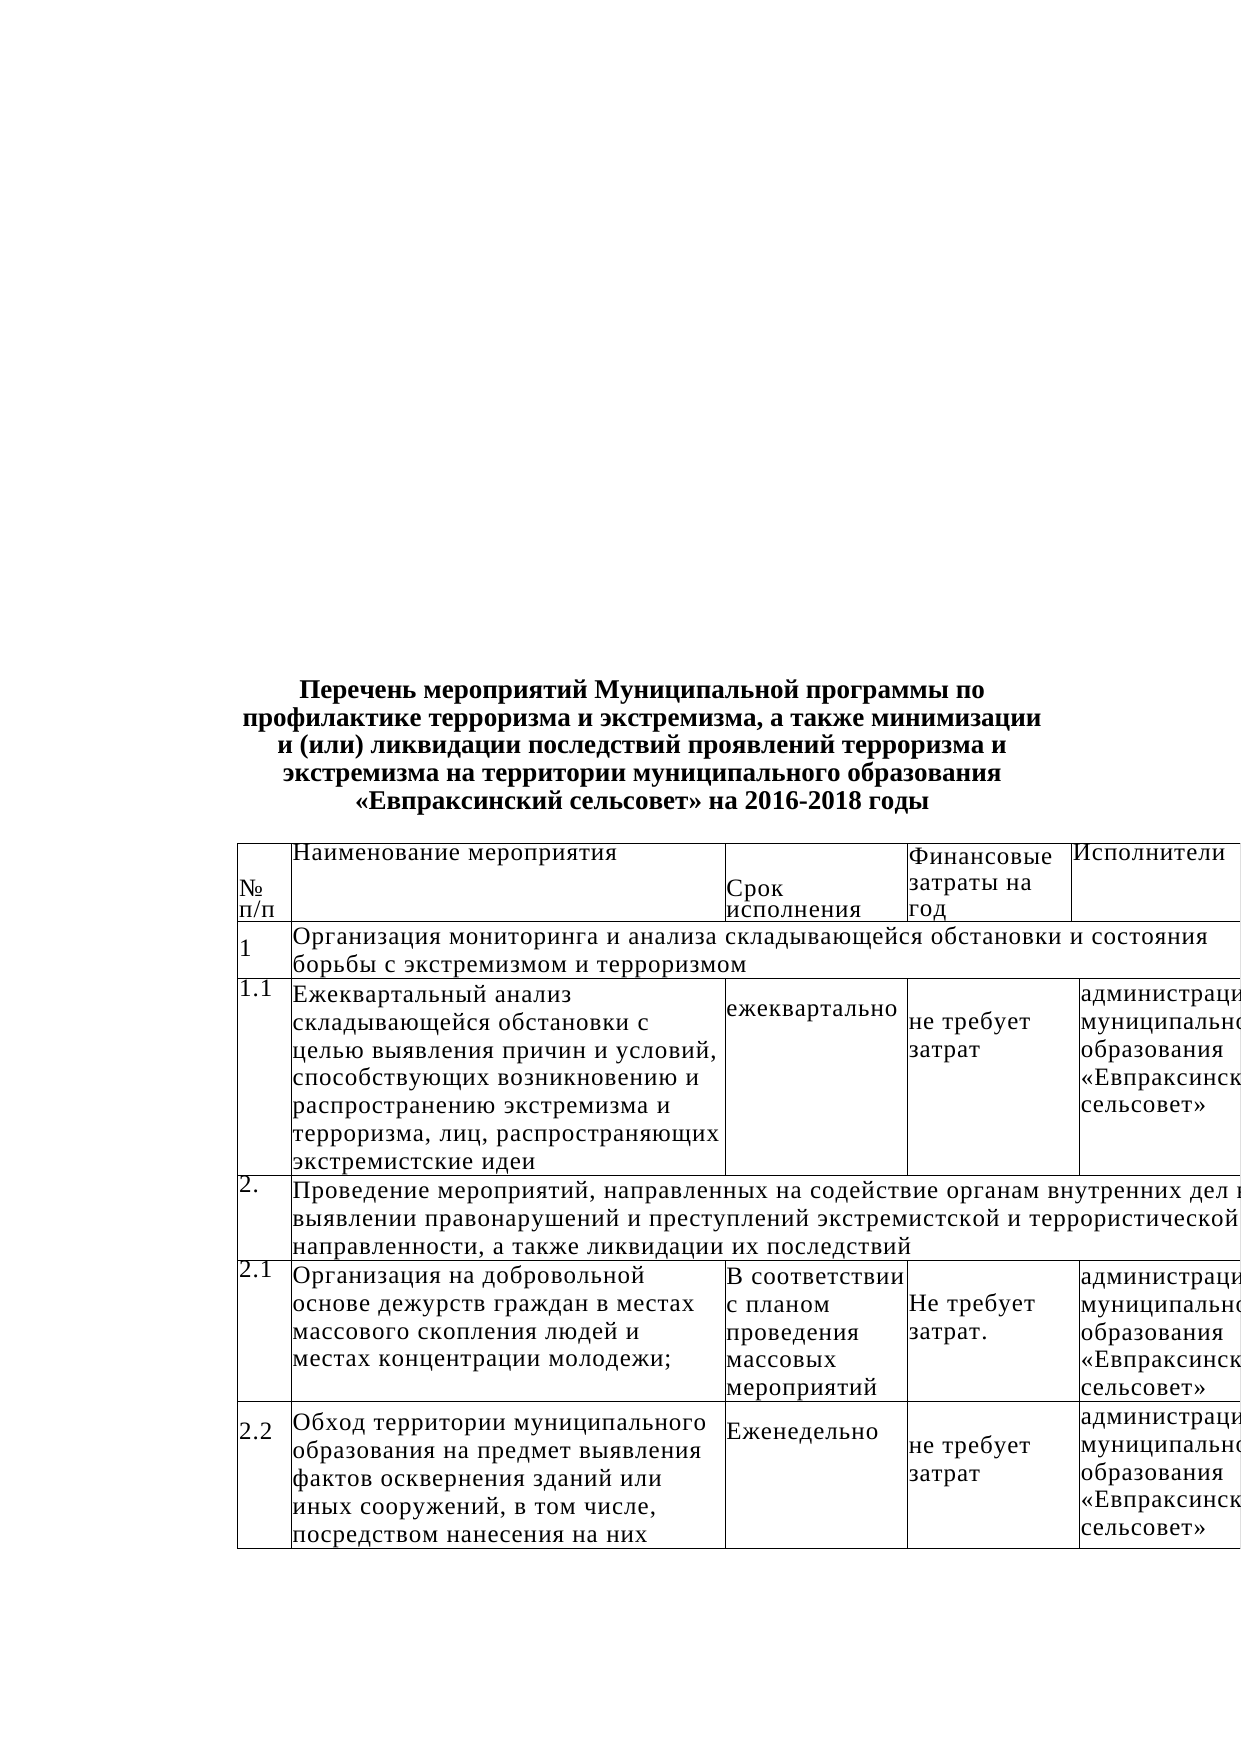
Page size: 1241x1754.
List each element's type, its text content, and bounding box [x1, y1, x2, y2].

table_cell Проведение мероприятий, направленных на содействие органам внутренних дел в выявлении правонарушений и преступлений экстремистской и террористической направленности, а также ликвидации их последствий [292, 1176, 1240, 1260]
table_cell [1080, 1402, 1240, 1548]
table_header № п/п [238, 844, 291, 921]
table_cell администрация муниципального образования «Евпраксинский сельсовет» [1080, 1261, 1240, 1401]
table_cell Не требует затрат. [908, 1261, 1079, 1401]
table_cell 2.2 [238, 1402, 291, 1548]
table_cell 2. [238, 1176, 291, 1260]
table_cell Организация на добровольной основе дежурств граждан в местах массового скопления людей и местах концентрации молодежи; [292, 1261, 725, 1401]
table_cell Организация мониторинга и анализа складывающейся обстановки и состояния борьбы с экстремизмом и терроризмом [292, 922, 1240, 978]
table_cell администрация муниципального образования «Евпраксинский сельсовет» [1080, 979, 1240, 1175]
table_cell 1.1 [238, 979, 291, 1175]
table_header Исполнители [1072, 844, 1240, 921]
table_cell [292, 1402, 725, 1548]
table_cell ежеквартально [726, 979, 907, 1175]
table_cell не требует затрат [908, 1402, 1079, 1548]
table_header Наименование мероприятия [292, 844, 725, 921]
table_cell 1 [238, 922, 291, 978]
table_header Срок исполнения [726, 844, 907, 921]
table_cell Еженедельно [726, 1402, 907, 1548]
table_cell Ежеквартальный анализ складывающейся обстановки с целью выявления причин и условий, способствующих возникновению и распространению экстремизма и терроризма, лиц, распространяющих экстремистские идеи [292, 979, 725, 1175]
table_cell не требует затрат [908, 979, 1079, 1175]
table_header Финансовые затраты на год [908, 844, 1071, 921]
table_cell 2.1 [238, 1261, 291, 1401]
text Перечень мероприятий Муниципальной программы по профилактике терроризма и экстремизма, а также минимизации и (или) ликвидации последствий проявлений терроризма и экстремизма на территории муниципального образования «Евпраксинский сельсовет» на 2016-2018 годы [236, 676, 1048, 815]
table_cell В соответствии с планом проведения массовых мероприятий [726, 1261, 907, 1401]
